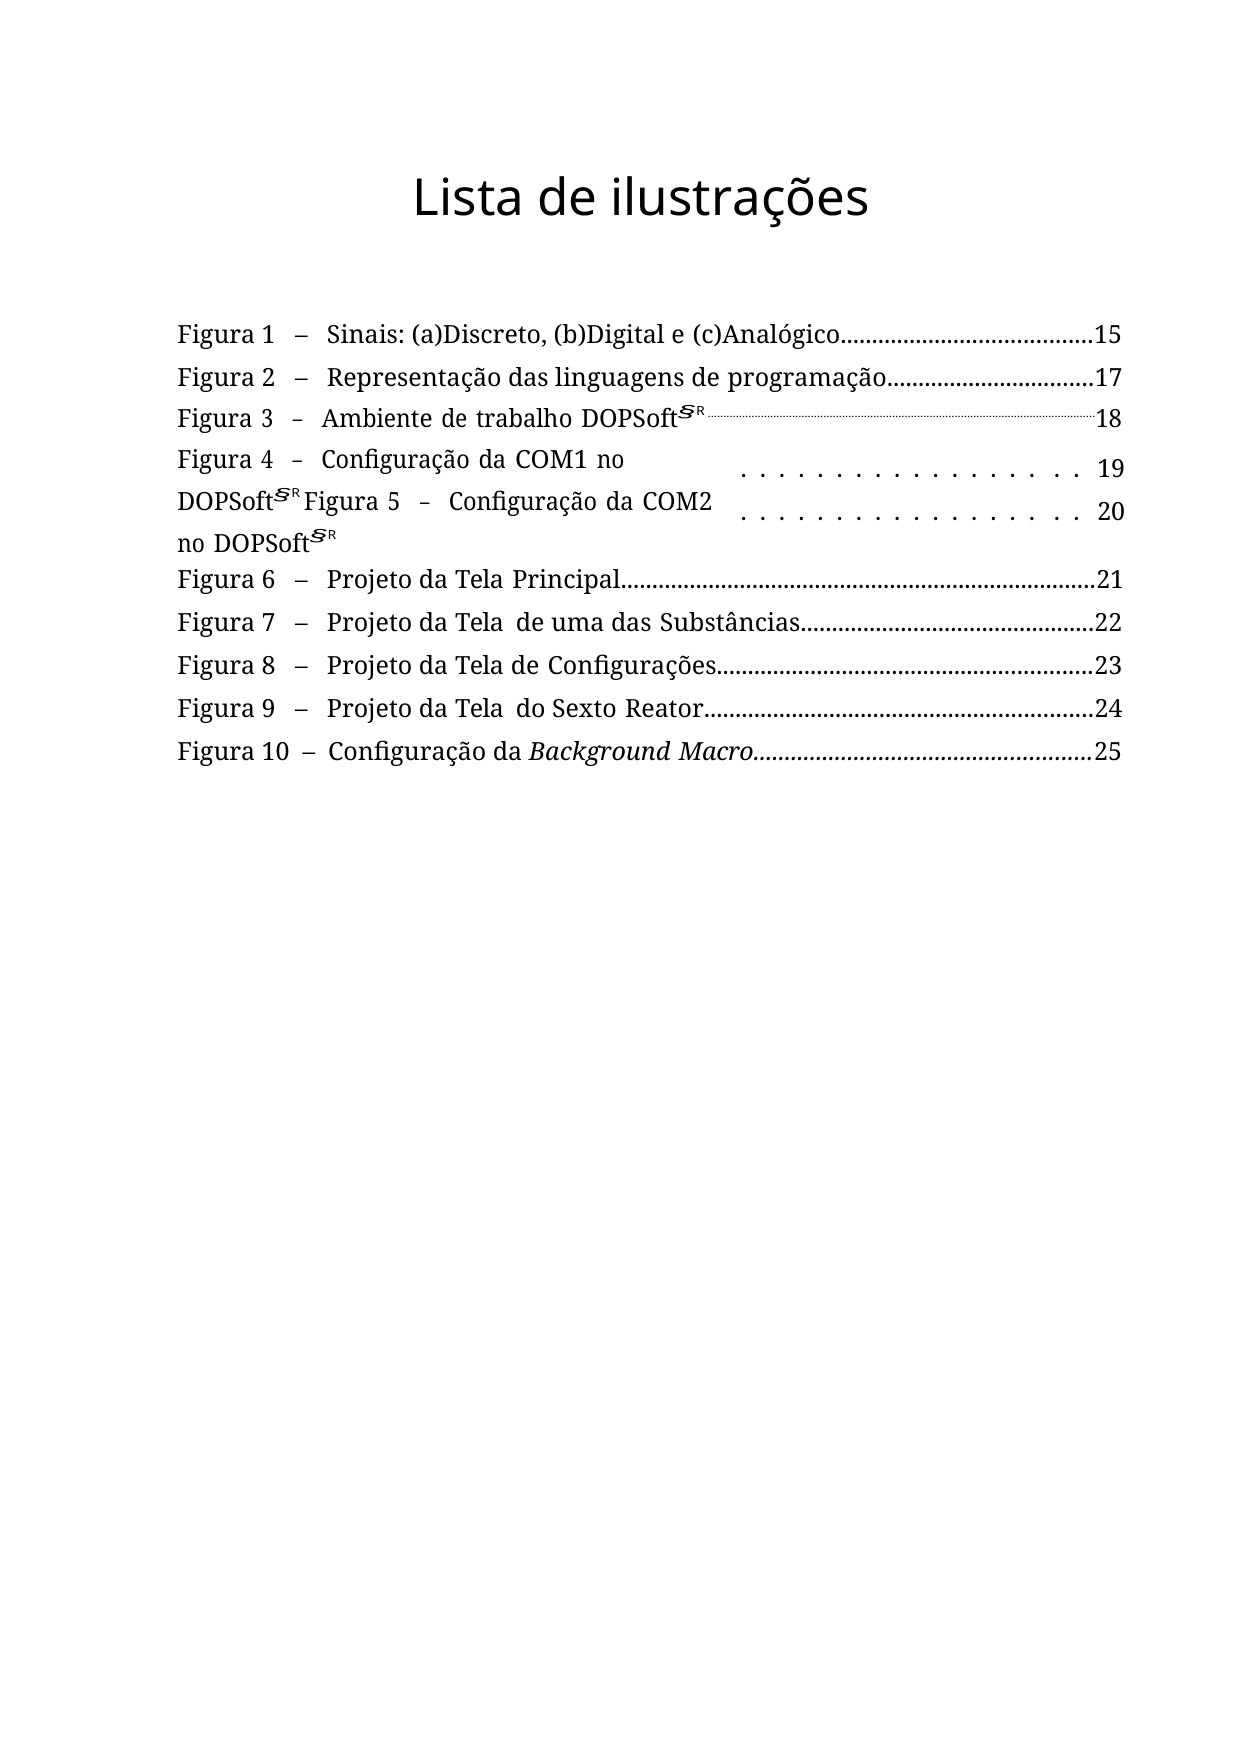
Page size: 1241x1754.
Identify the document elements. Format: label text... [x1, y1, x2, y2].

text Figura 6 – Projeto da Tela Principal 21 [177, 562, 1138, 596]
text Figura 1 – Sinais: (a)Discreto, (b)Digital e (c)Analógico 15 [177, 317, 1138, 351]
text Figura 4 – Configuração da COM1 no DOPSoft§R Figura 5 – Configuração da COM2 no DOPSoft§R [177, 442, 721, 560]
text . . . . . . . . . . . . . . . . . . 20 [740, 494, 1138, 528]
text Figura 3 – Ambiente de trabalho DOPSoft§R 18 [177, 401, 1138, 435]
text Figura 2 – Representação das linguagens de programação 17 [177, 360, 1138, 394]
text . . . . . . . . . . . . . . . . . . 19 [740, 451, 1138, 485]
text Figura 7 – Projeto da Tela de uma das Substâncias 22 [177, 605, 1138, 639]
text Figura 10 – Configuração da Background Macro 25 [177, 734, 1138, 768]
subtitle Lista de ilustrações [360, 161, 922, 230]
text Figura 8 – Projeto da Tela de Configurações 23 [177, 648, 1138, 682]
text Figura 9 – Projeto da Tela do Sexto Reator 24 [177, 691, 1138, 725]
